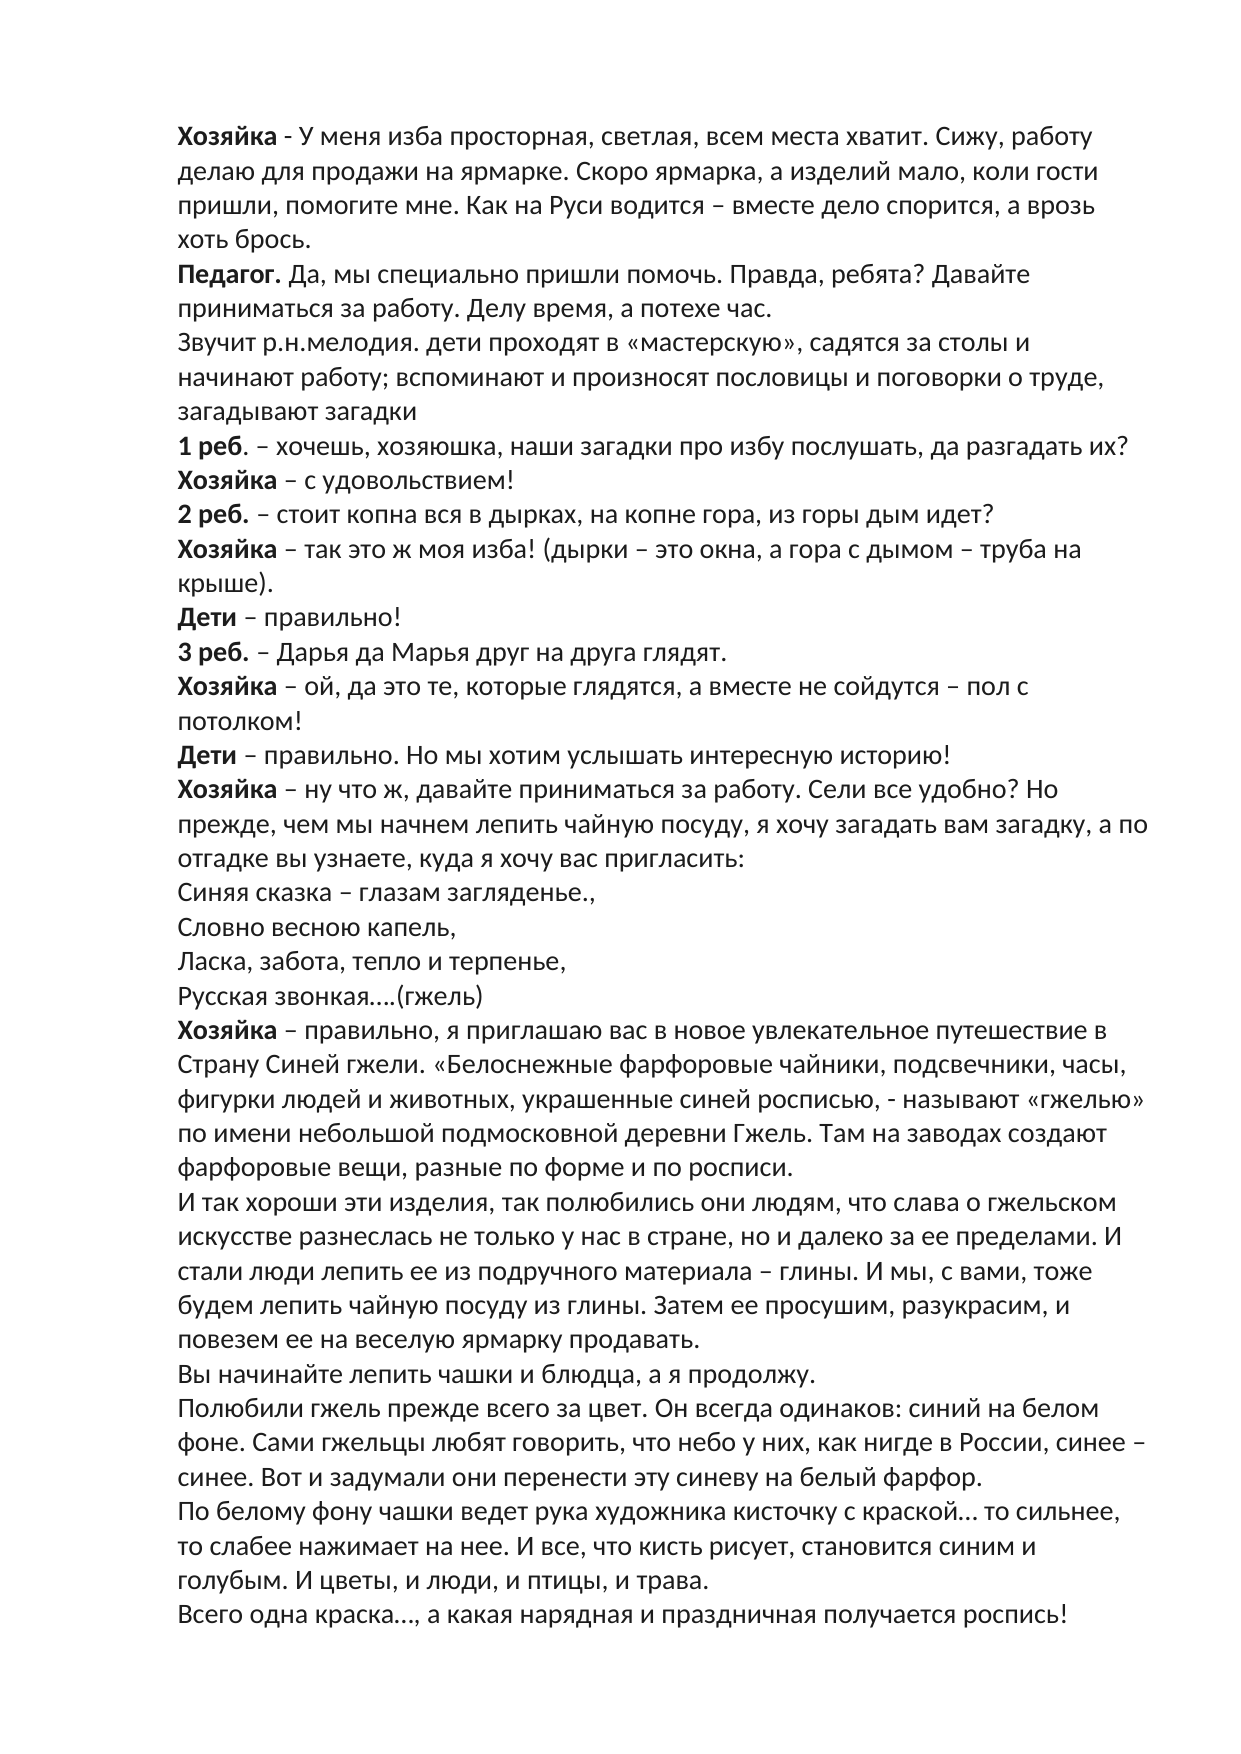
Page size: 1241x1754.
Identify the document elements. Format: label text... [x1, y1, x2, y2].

text И так хороши эти изделия, так полюбились они людям, что слава о гжельском искусстве разнеслась не только у нас в стране, но и далеко за ее пределами. И стали люди лепить ее из подручного материала – глины. И мы, с вами, тоже будем лепить чайную посуду из глины. Затем ее просушим, разукрасим, и повезем ее на веселую ярмарку продавать. [177, 1184, 1152, 1356]
text Хозяйка – правильно, я приглашаю вас в новое увлекательное путешествие в Страну Синей гжели. «Белоснежные фарфоровые чайники, подсвечники, часы, фигурки людей и животных, украшенные синей росписью, - называют «гжелью» по имени небольшой подмосковной деревни Гжель. Там на заводах создают фарфоровые вещи, разные по форме и по росписи. [177, 1012, 1152, 1184]
text Хозяйка – ой, да это те, которые глядятся, а вместе не сойдутся – пол с потолком! [177, 668, 1152, 737]
text 3 реб. – Дарья да Марья друг на друга глядят. [177, 634, 1152, 668]
text Полюбили гжель прежде всего за цвет. Он всегда одинаков: синий на белом фоне. Сами гжельцы любят говорить, что небо у них, как нигде в России, синее – синее. Вот и задумали они перенести эту синеву на белый фарфор. [177, 1390, 1152, 1493]
text Ласка, забота, тепло и терпенье, [177, 943, 1152, 977]
text Дети – правильно. Но мы хотим услышать интересную историю! [177, 737, 1152, 771]
text Словно весною капель, [177, 909, 1152, 943]
text Вы начинайте лепить чашки и блюдца, а я продолжу. [177, 1356, 1152, 1390]
text Всего одна краска…, а какая нарядная и праздничная получается роспись! [177, 1596, 1152, 1631]
text Хозяйка – так это ж моя изба! (дырки – это окна, а гора с дымом – труба на крыше). [177, 531, 1152, 599]
text Педагог. Да, мы специально пришли помочь. Правда, ребята? Давайте приниматься за работу. Делу время, а потехе час. [177, 256, 1152, 324]
text Звучит р.н.мелодия. дети проходят в «мастерскую», садятся за столы и начинают работу; вспоминают и произносят пословицы и поговорки о труде, загадывают загадки [177, 324, 1152, 427]
text Хозяйка - У меня изба просторная, светлая, всем места хватит. Сижу, работу делаю для продажи на ярмарке. Скоро ярмарка, а изделий мало, коли гости пришли, помогите мне. Как на Руси водится – вместе дело спорится, а врозь хоть брось. [177, 118, 1152, 256]
text Синяя сказка – глазам загляденье., [177, 874, 1152, 909]
text 2 реб. – стоит копна вся в дырках, на копне гора, из горы дым идет? [177, 496, 1152, 531]
text Хозяйка – с удовольствием! [177, 462, 1152, 496]
text Хозяйка – ну что ж, давайте приниматься за работу. Сели все удобно? Но прежде, чем мы начнем лепить чайную посуду, я хочу загадать вам загадку, а по отгадке вы узнаете, куда я хочу вас пригласить: [177, 771, 1152, 874]
text По белому фону чашки ведет рука художника кисточку с краской… то сильнее, то слабее нажимает на нее. И все, что кисть рисует, становится синим и голубым. И цветы, и люди, и птицы, и трава. [177, 1493, 1152, 1596]
text 1 реб. – хочешь, хозяюшка, наши загадки про избу послушать, да разгадать их? [177, 427, 1152, 462]
text Русская звонкая….(гжель) [177, 977, 1152, 1012]
text Дети – правильно! [177, 599, 1152, 634]
